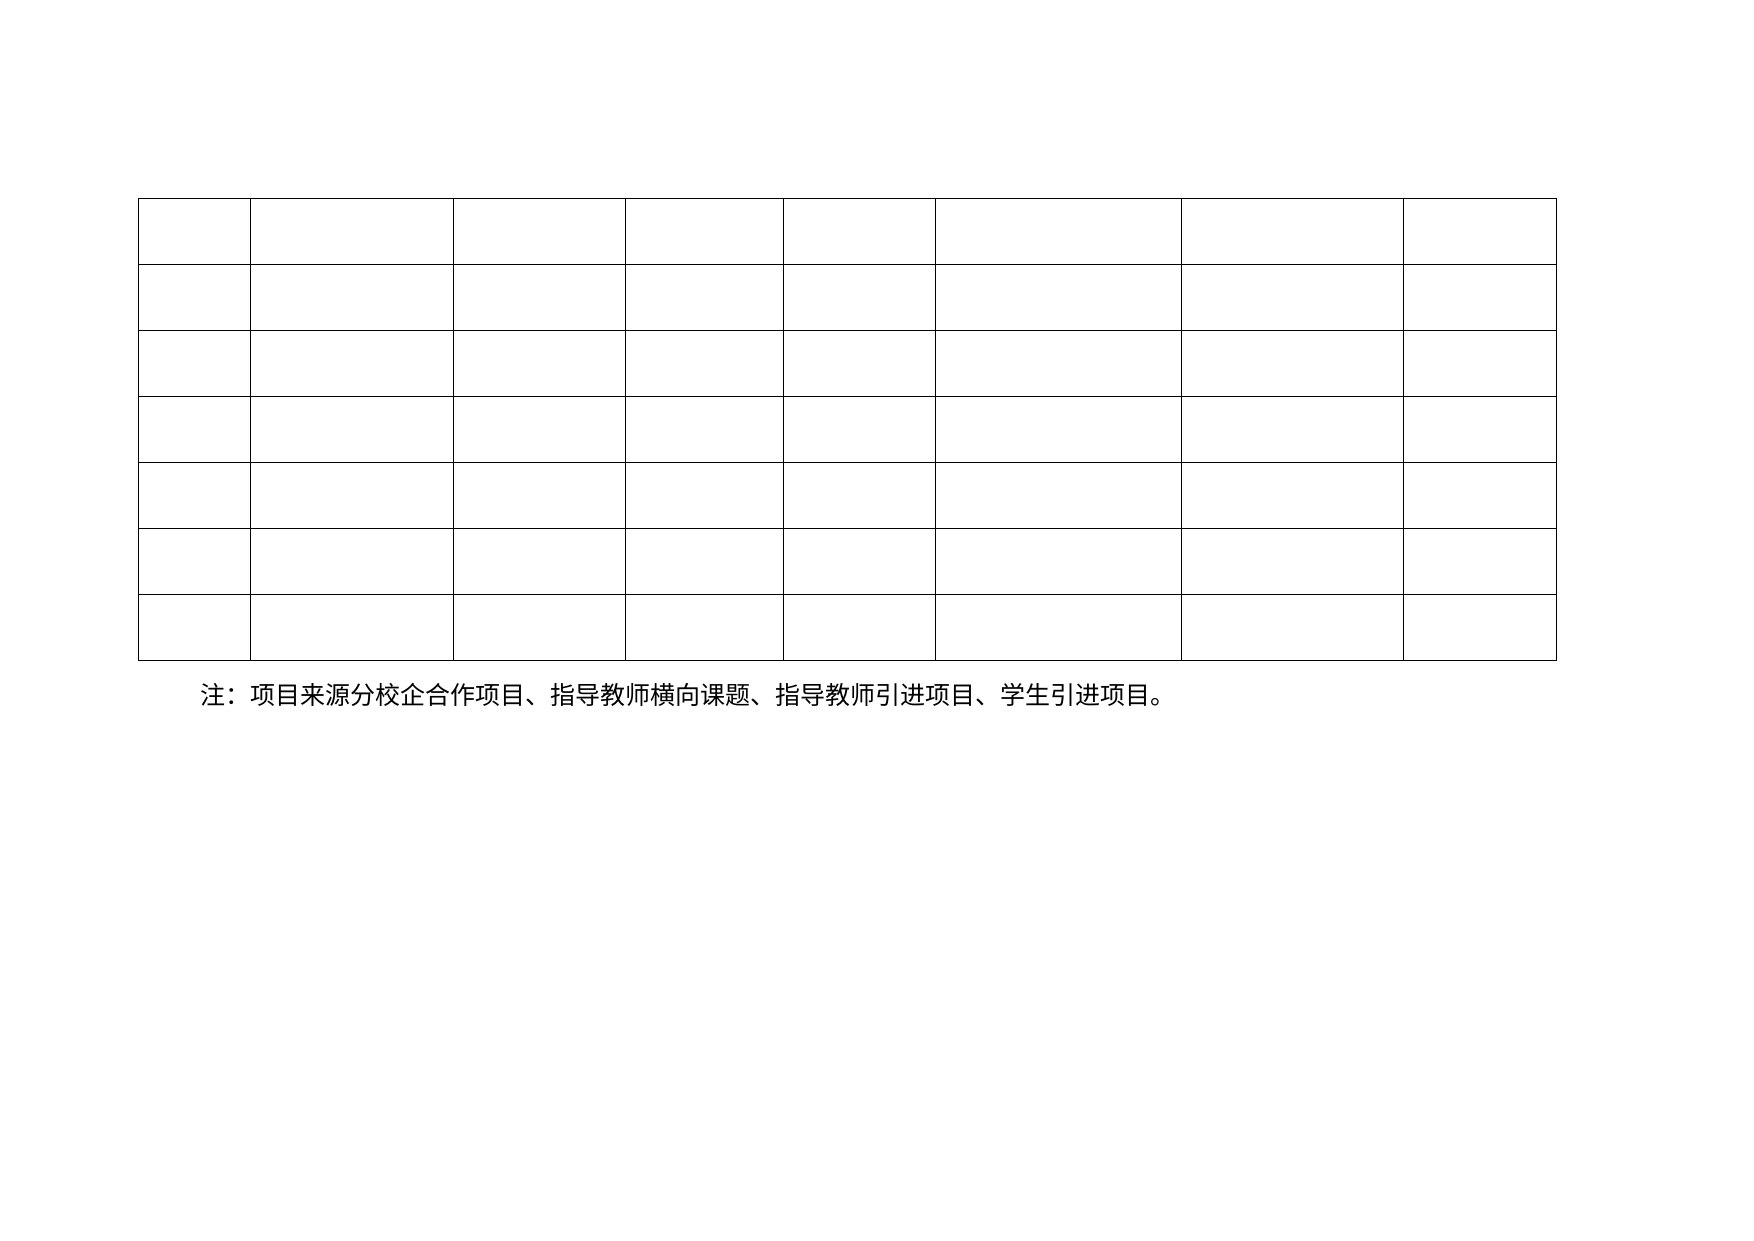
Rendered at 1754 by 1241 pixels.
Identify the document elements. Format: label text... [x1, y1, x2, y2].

table_cell [1404, 199, 1556, 264]
table_cell [1404, 265, 1556, 330]
table_cell [1404, 331, 1556, 396]
table_cell [784, 595, 935, 660]
table_cell [251, 463, 453, 528]
table_cell [626, 463, 783, 528]
table_cell [784, 397, 935, 462]
table_cell [139, 199, 250, 264]
table_cell [784, 331, 935, 396]
table_cell [454, 331, 625, 396]
table_cell [251, 529, 453, 594]
table_cell [251, 595, 453, 660]
table_cell [1404, 463, 1556, 528]
table_cell [626, 397, 783, 462]
table_cell [936, 463, 1181, 528]
table_cell [626, 199, 783, 264]
table_cell [1182, 595, 1403, 660]
table_cell [454, 529, 625, 594]
table_cell [936, 529, 1181, 594]
table_cell [139, 463, 250, 528]
table_cell [139, 397, 250, 462]
table_cell [139, 265, 250, 330]
table_cell [139, 529, 250, 594]
table_cell [626, 595, 783, 660]
table_cell [1182, 265, 1403, 330]
table_cell [936, 265, 1181, 330]
table_cell [1404, 397, 1556, 462]
table_cell [1404, 529, 1556, 594]
table_cell [1404, 595, 1556, 660]
table_cell [936, 595, 1181, 660]
text 注：项目来源分校企合作项目、指导教师横向课题、指导教师引进项目、学生引进项目。 [150, 661, 1604, 726]
table_cell [626, 331, 783, 396]
table_cell [454, 595, 625, 660]
table_cell [626, 265, 783, 330]
table_cell [454, 463, 625, 528]
table_cell [784, 529, 935, 594]
table_cell [139, 331, 250, 396]
table_cell [251, 199, 453, 264]
table_cell [454, 265, 625, 330]
table_cell [936, 397, 1181, 462]
table_cell [936, 331, 1181, 396]
table_cell [251, 397, 453, 462]
table_cell [1182, 397, 1403, 462]
table_cell [251, 331, 453, 396]
table_cell [454, 397, 625, 462]
table_cell [1182, 331, 1403, 396]
table_cell [454, 199, 625, 264]
table_cell [784, 199, 935, 264]
table_cell [936, 199, 1181, 264]
table_cell [1182, 529, 1403, 594]
table_cell [1182, 199, 1403, 264]
table_cell [784, 463, 935, 528]
table_cell [784, 265, 935, 330]
table_cell [139, 595, 250, 660]
table_cell [1182, 463, 1403, 528]
table_cell [251, 265, 453, 330]
table_cell [626, 529, 783, 594]
